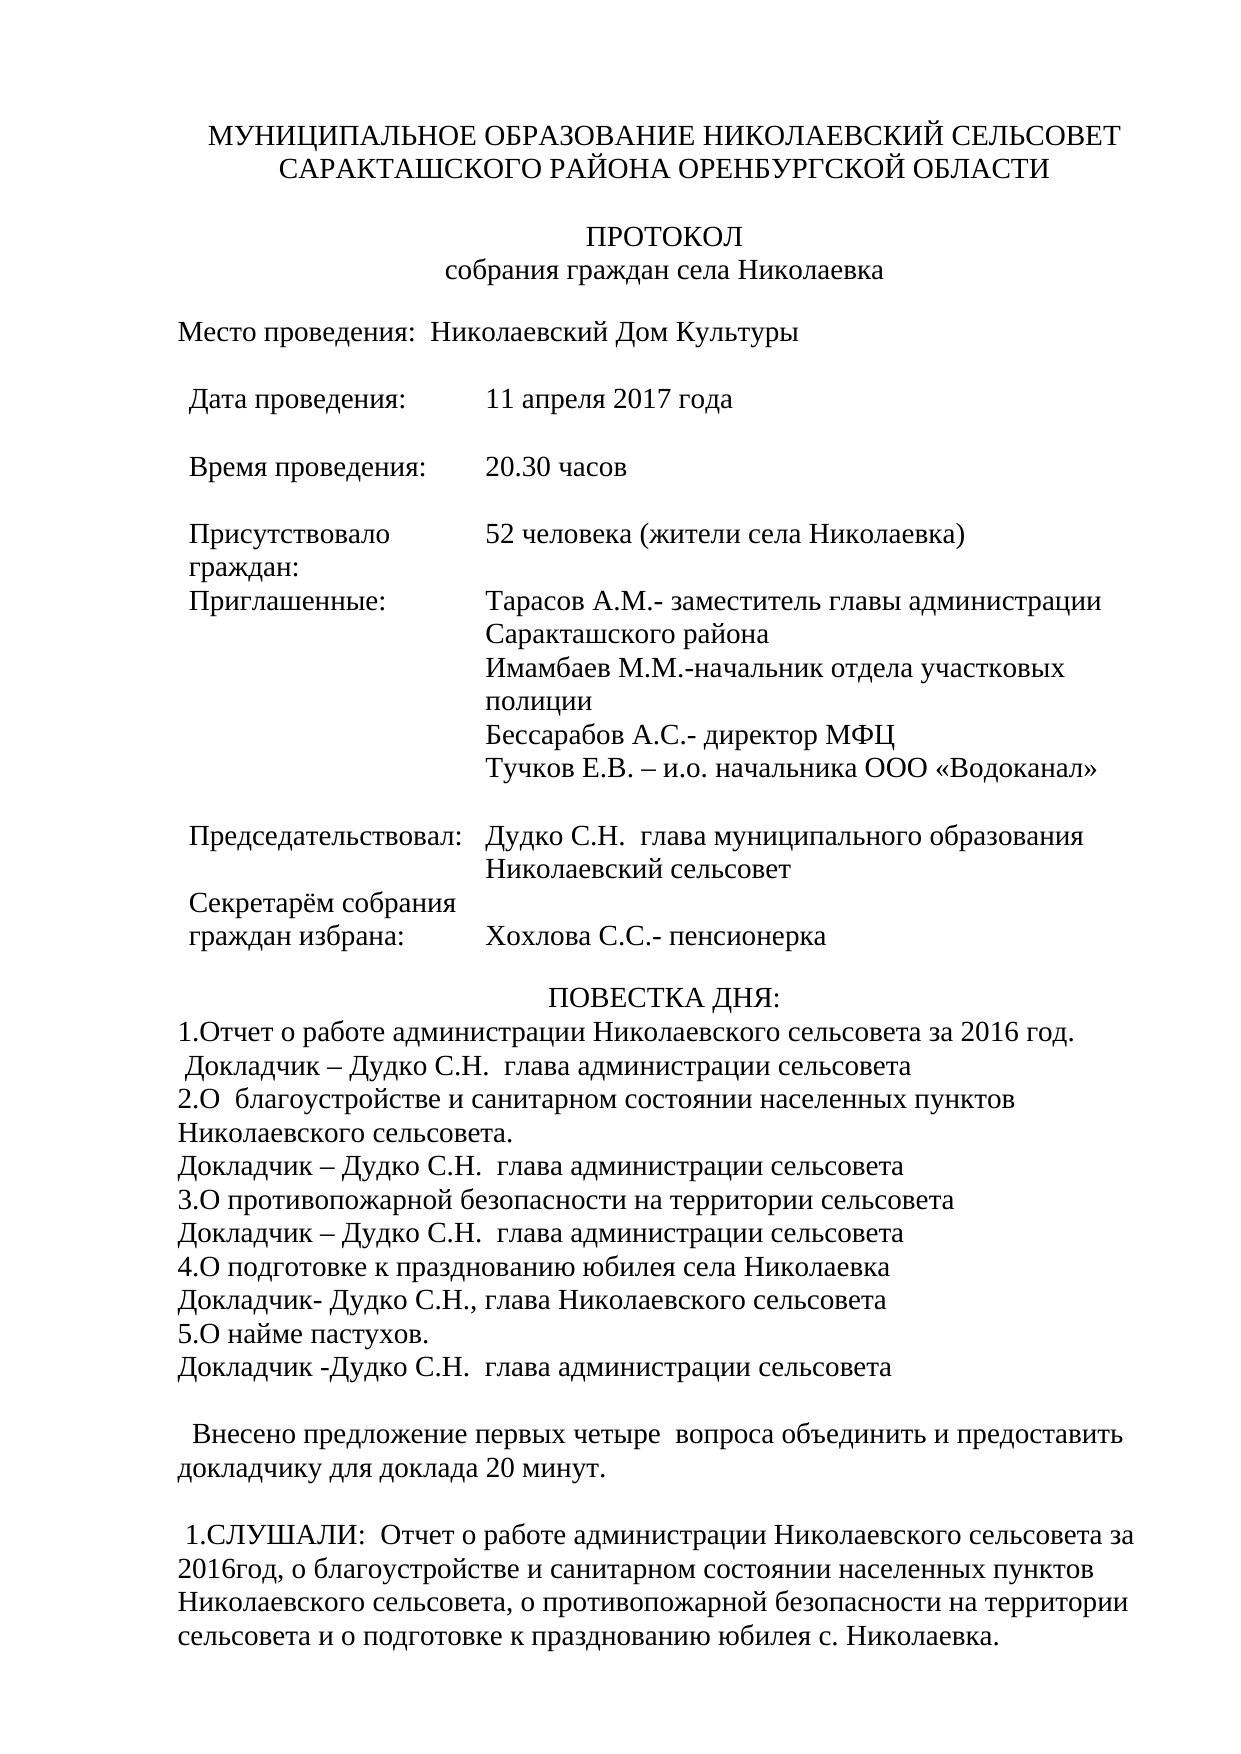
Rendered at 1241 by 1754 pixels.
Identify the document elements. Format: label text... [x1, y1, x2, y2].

text 1.Отчет о работе администрации Николаевского сельсовета за 2016 год. [177, 1014, 1152, 1048]
table_cell 52 человека (жители села Николаевка) [474, 516, 1174, 583]
text Докладчик – Дудко С.Н. глава администрации сельсовета [177, 1215, 1152, 1249]
text собрания граждан села Николаевка [177, 252, 1152, 286]
text Докладчик -Дудко С.Н. глава администрации сельсовета [177, 1349, 1152, 1383]
table_cell Время проведения: [177, 449, 474, 516]
table_cell Председательствовал: [177, 818, 474, 885]
text 1.СЛУШАЛИ: Отчет о работе администрации Николаевского сельсовета за 2016год, о благоустройстве и санитарном состоянии населенных пунктов Николаевского сельсовета, о противопожарной безопасности на территории сельсовета и о подготовке к празднованию юбилея с. Николаевка. [177, 1517, 1152, 1651]
text 3.О противопожарной безопасности на территории сельсовета [177, 1182, 1152, 1215]
text Внесено предложение первых четыре вопроса объединить и предоставить докладчику для доклада 20 минут. [177, 1417, 1152, 1484]
text Докладчик – Дудко С.Н. глава администрации сельсовета [177, 1148, 1152, 1182]
table_cell Дудко С.Н. глава муниципального образования Николаевский сельсовет [474, 818, 1174, 885]
text Докладчик – Дудко С.Н. глава администрации сельсовета [177, 1048, 1152, 1081]
table_cell Приглашенные: [177, 583, 474, 818]
text ПОВЕСТКА ДНЯ: [177, 981, 1152, 1014]
text МУНИЦИПАЛЬНОЕ ОБРАЗОВАНИЕ НИКОЛАЕВСКИЙ СЕЛЬСОВЕТ [177, 118, 1152, 152]
text 2.О благоустройстве и санитарном состоянии населенных пунктов Николаевского сельсовета. [177, 1081, 1152, 1148]
table_cell Тарасов А.М.- заместитель главы администрации Саракташского района Имамбаев М.М.-начальник отдела участковых полиции Бессарабов А.С.- директор МФЦ Тучков Е.В. – и.о. начальника ООО «Водоканал» [474, 583, 1174, 818]
text 4.О подготовке к празднованию юбилея села Николаевка [177, 1249, 1152, 1282]
table_cell Хохлова С.С.- пенсионерка [474, 885, 1174, 981]
text САРАКТАШСКОГО РАЙОНА ОРЕНБУРГСКОЙ ОБЛАСТИ [177, 152, 1152, 185]
text ПРОТОКОЛ [177, 219, 1152, 252]
text Докладчик- Дудко С.Н., глава Николаевского сельсовета [177, 1282, 1152, 1316]
table_header 11 апреля 2017 года [474, 382, 1174, 449]
table_cell 20.30 часов [474, 449, 1174, 516]
table_cell Присутствовало граждан: [177, 516, 474, 583]
text Место проведения: Николаевский Дом Культуры [177, 314, 1152, 348]
table_cell Секретарём собрания граждан избрана: [177, 885, 474, 981]
table_header Дата проведения: [177, 382, 474, 449]
text 5.О найме пастухов. [177, 1316, 1152, 1349]
